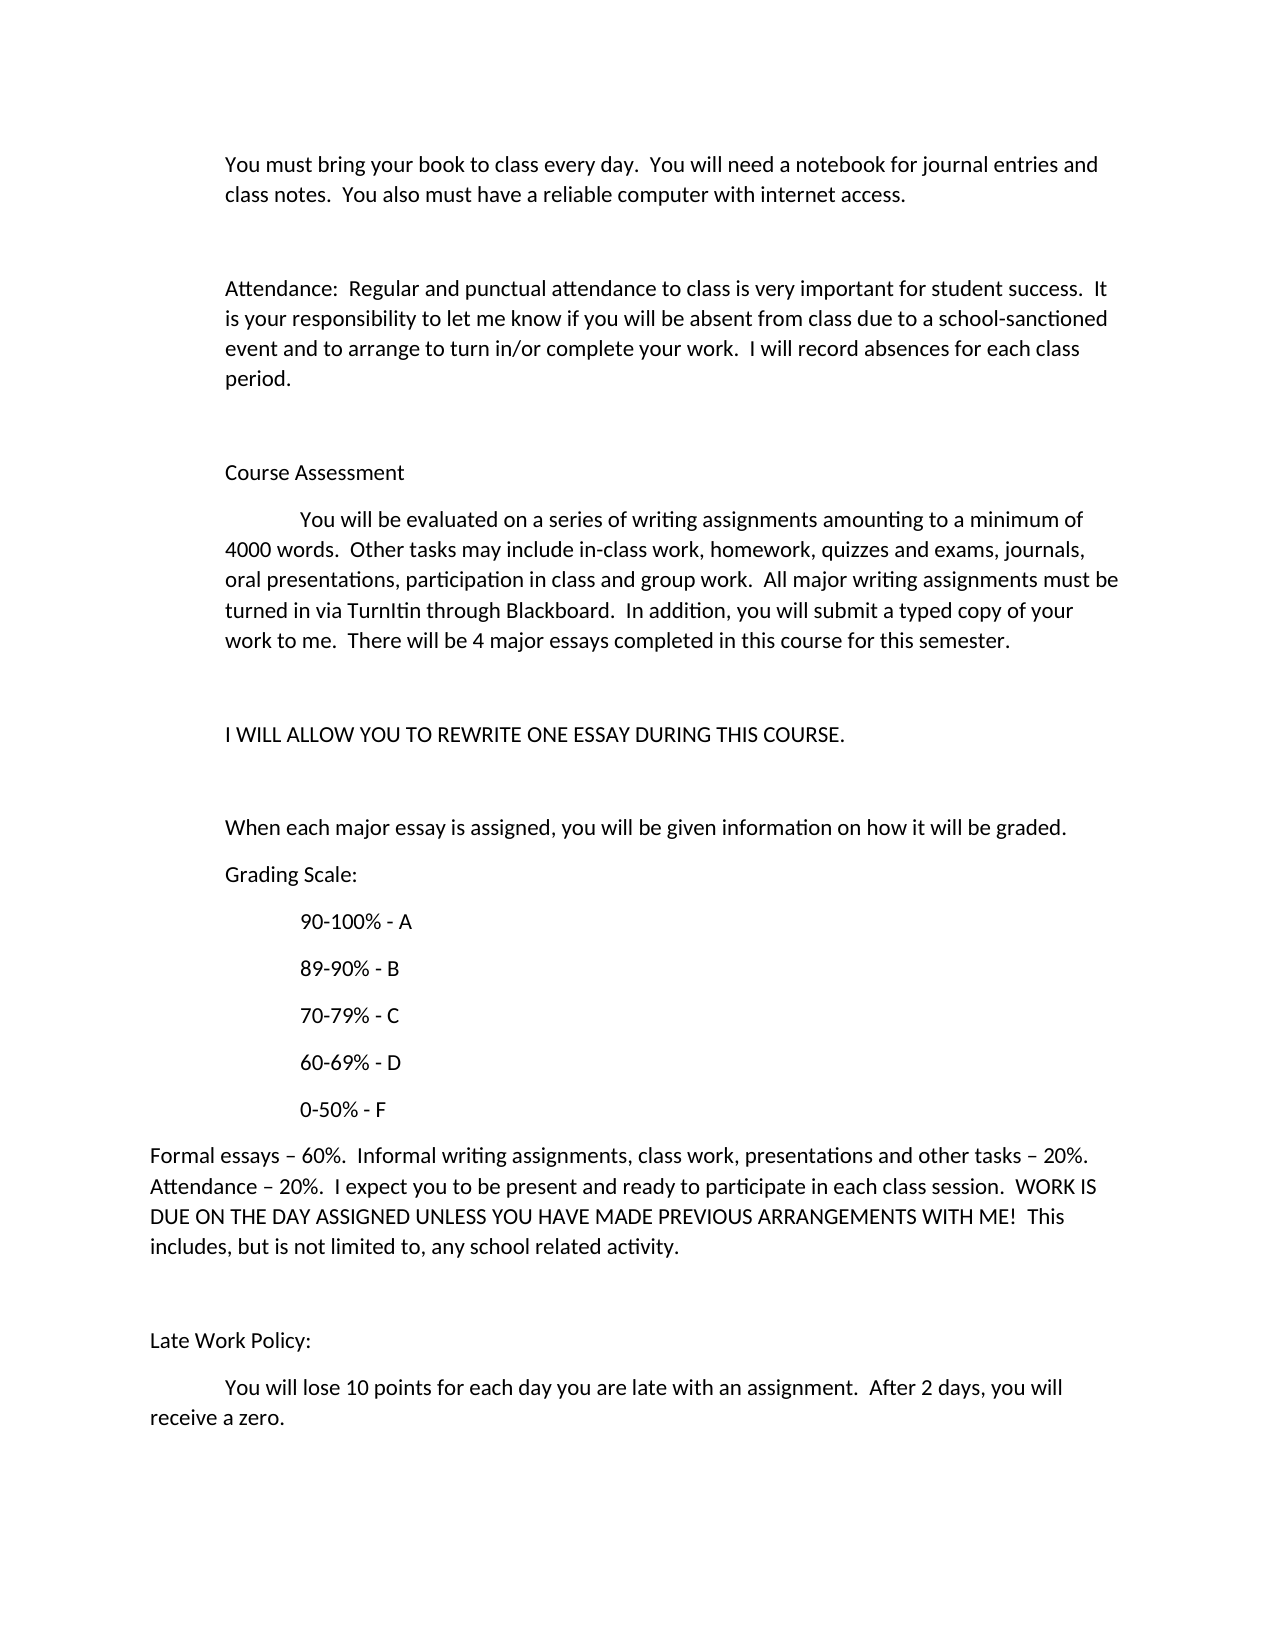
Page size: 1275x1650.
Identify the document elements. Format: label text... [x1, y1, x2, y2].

text You will be evaluated on a series of writing assignments amounting to a minimum of 4000 words. Other tasks may include in-class work, homework, quizzes and exams, journals, oral presentations, participation in class and group work. All major writing assignments must be turned in via TurnItin through Blackboard. In addition, you will submit a typed copy of your work to me. There will be 4 major essays completed in this course for this semester. [225, 505, 1125, 654]
text 60-69% - D [225, 1048, 1125, 1076]
text 89-90% - B [225, 954, 1125, 982]
text When each major essay is assigned, you will be given information on how it will be graded. [225, 813, 1125, 842]
text You will lose 10 points for each day you are late with an assignment. After 2 days, you will receive a zero. [150, 1373, 1125, 1431]
text You must bring your book to class every day. You will need a notebook for journal entries and class notes. You also must have a reliable computer with internet access. [225, 150, 1125, 208]
text 90-100% - A [225, 907, 1125, 935]
text Formal essays – 60%. Informal writing assignments, class work, presentations and other tasks – 20%. Attendance – 20%. I expect you to be present and ready to participate in each class session. WORK IS DUE ON THE DAY ASSIGNED UNLESS YOU HAVE MADE PREVIOUS ARRANGEMENTS WITH ME! This includes, but is not limited to, any school related activity. [150, 1142, 1125, 1260]
text Late Work Policy: [150, 1326, 1125, 1354]
text Grading Scale: [225, 860, 1125, 888]
text 70-79% - C [225, 1001, 1125, 1029]
text 0-50% - F [150, 1095, 1125, 1123]
text Course Assessment [225, 458, 1125, 486]
text I WILL ALLOW YOU TO REWRITE ONE ESSAY DURING THIS COURSE. [225, 720, 1125, 748]
text Attendance: Regular and punctual attendance to class is very important for student success. It is your responsibility to let me know if you will be absent from class due to a school-sanctioned event and to arrange to turn in/or complete your work. I will record absences for each class period. [225, 274, 1125, 393]
